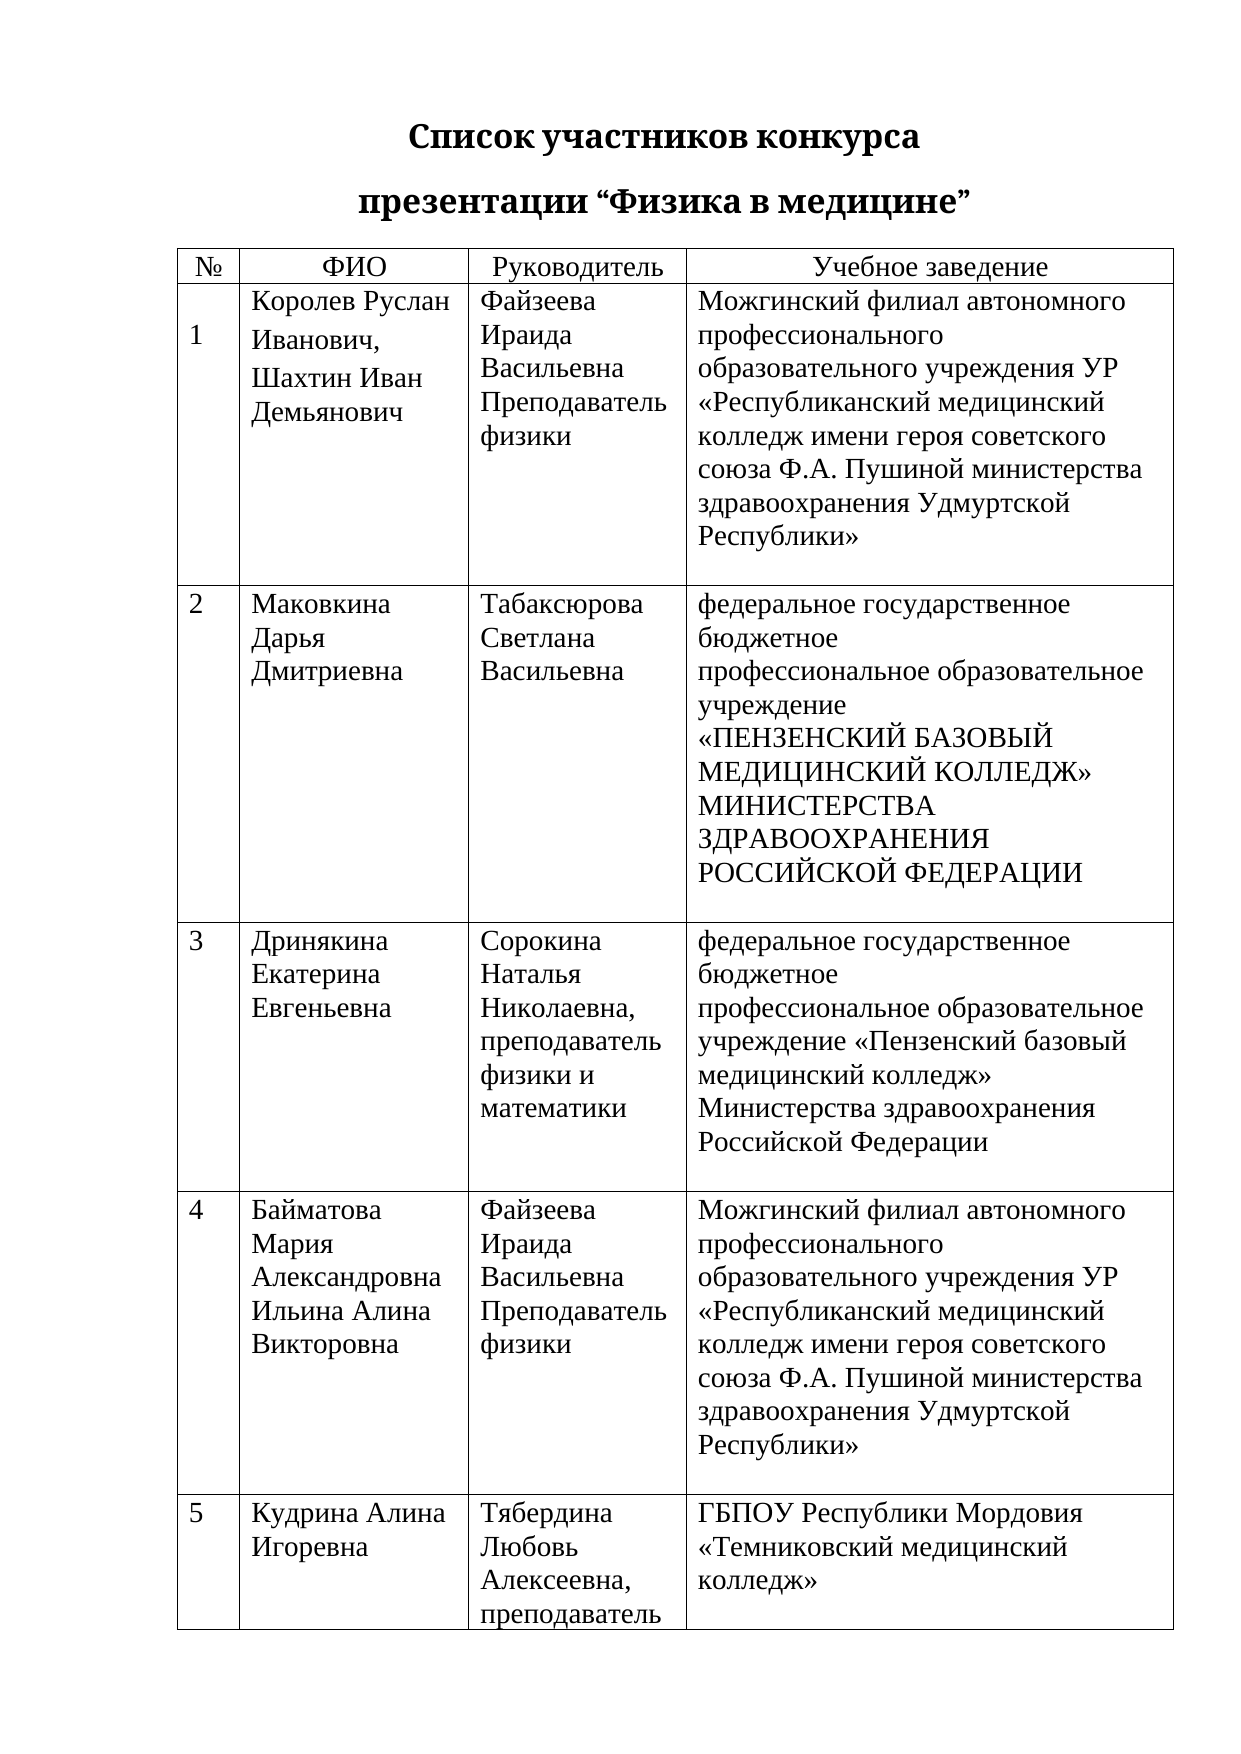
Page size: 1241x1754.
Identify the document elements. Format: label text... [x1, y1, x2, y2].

table_header ФИО [240, 249, 468, 282]
table_cell 2 [178, 586, 239, 922]
text презентации “Физика в медицине” [177, 183, 1152, 221]
table_cell 4 [178, 1192, 239, 1494]
table_cell ГБПОУ Республики Мордовия «Темниковский медицинский колледж» [687, 1495, 1173, 1629]
table_cell 1 [178, 284, 239, 585]
table_header Руководитель [469, 249, 686, 282]
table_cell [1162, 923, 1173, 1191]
table_cell Сорокина Наталья Николаевна, преподаватель физики и математики [469, 923, 686, 1191]
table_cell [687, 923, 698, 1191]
table_header Учебное заведение [687, 249, 1173, 282]
table_cell Файзеева Ираида Васильевна Преподаватель физики [469, 1192, 686, 1494]
table_header № [178, 249, 239, 282]
table_cell Файзеева Ираида Васильевна Преподаватель физики [469, 284, 686, 585]
table_cell Табаксюрова Светлана Васильевна [469, 586, 686, 922]
table_cell 5 [178, 1495, 239, 1629]
table_cell Маковкина Дарья Дмитриевна [240, 586, 468, 922]
table_cell федеральное государственное бюджетное профессиональное образовательное учреждение «ПЕНЗЕНСКИЙ БАЗОВЫЙ МЕДИЦИНСКИЙ КОЛЛЕДЖ» МИНИСТЕРСТВА ЗДРАВООХРАНЕНИЯ РОССИЙСКОЙ ФЕДЕРАЦИИ [687, 586, 1173, 922]
table_cell Можгинский филиал автономного профессионального образовательного учреждения УР «Республиканский медицинский колледж имени героя советского союза Ф.А. Пушиной министерства здравоохранения Удмуртской Республики» [687, 284, 1173, 585]
text Список участников конкурса [177, 118, 1152, 156]
table_cell Дринякина Екатерина Евгеньевна [240, 923, 468, 1191]
table_cell 3 [178, 923, 239, 1191]
table_cell Байматова Мария Александровна Ильина Алина Викторовна [240, 1192, 468, 1494]
table_cell Королев Руслан Иванович, Шахтин Иван Демьянович [240, 284, 468, 585]
table_cell Кудрина Алина Игоревна [240, 1495, 468, 1629]
table_cell Можгинский филиал автономного профессионального образовательного учреждения УР «Республиканский медицинский колледж имени героя советского союза Ф.А. Пушиной министерства здравоохранения Удмуртской Республики» [687, 1192, 1173, 1494]
